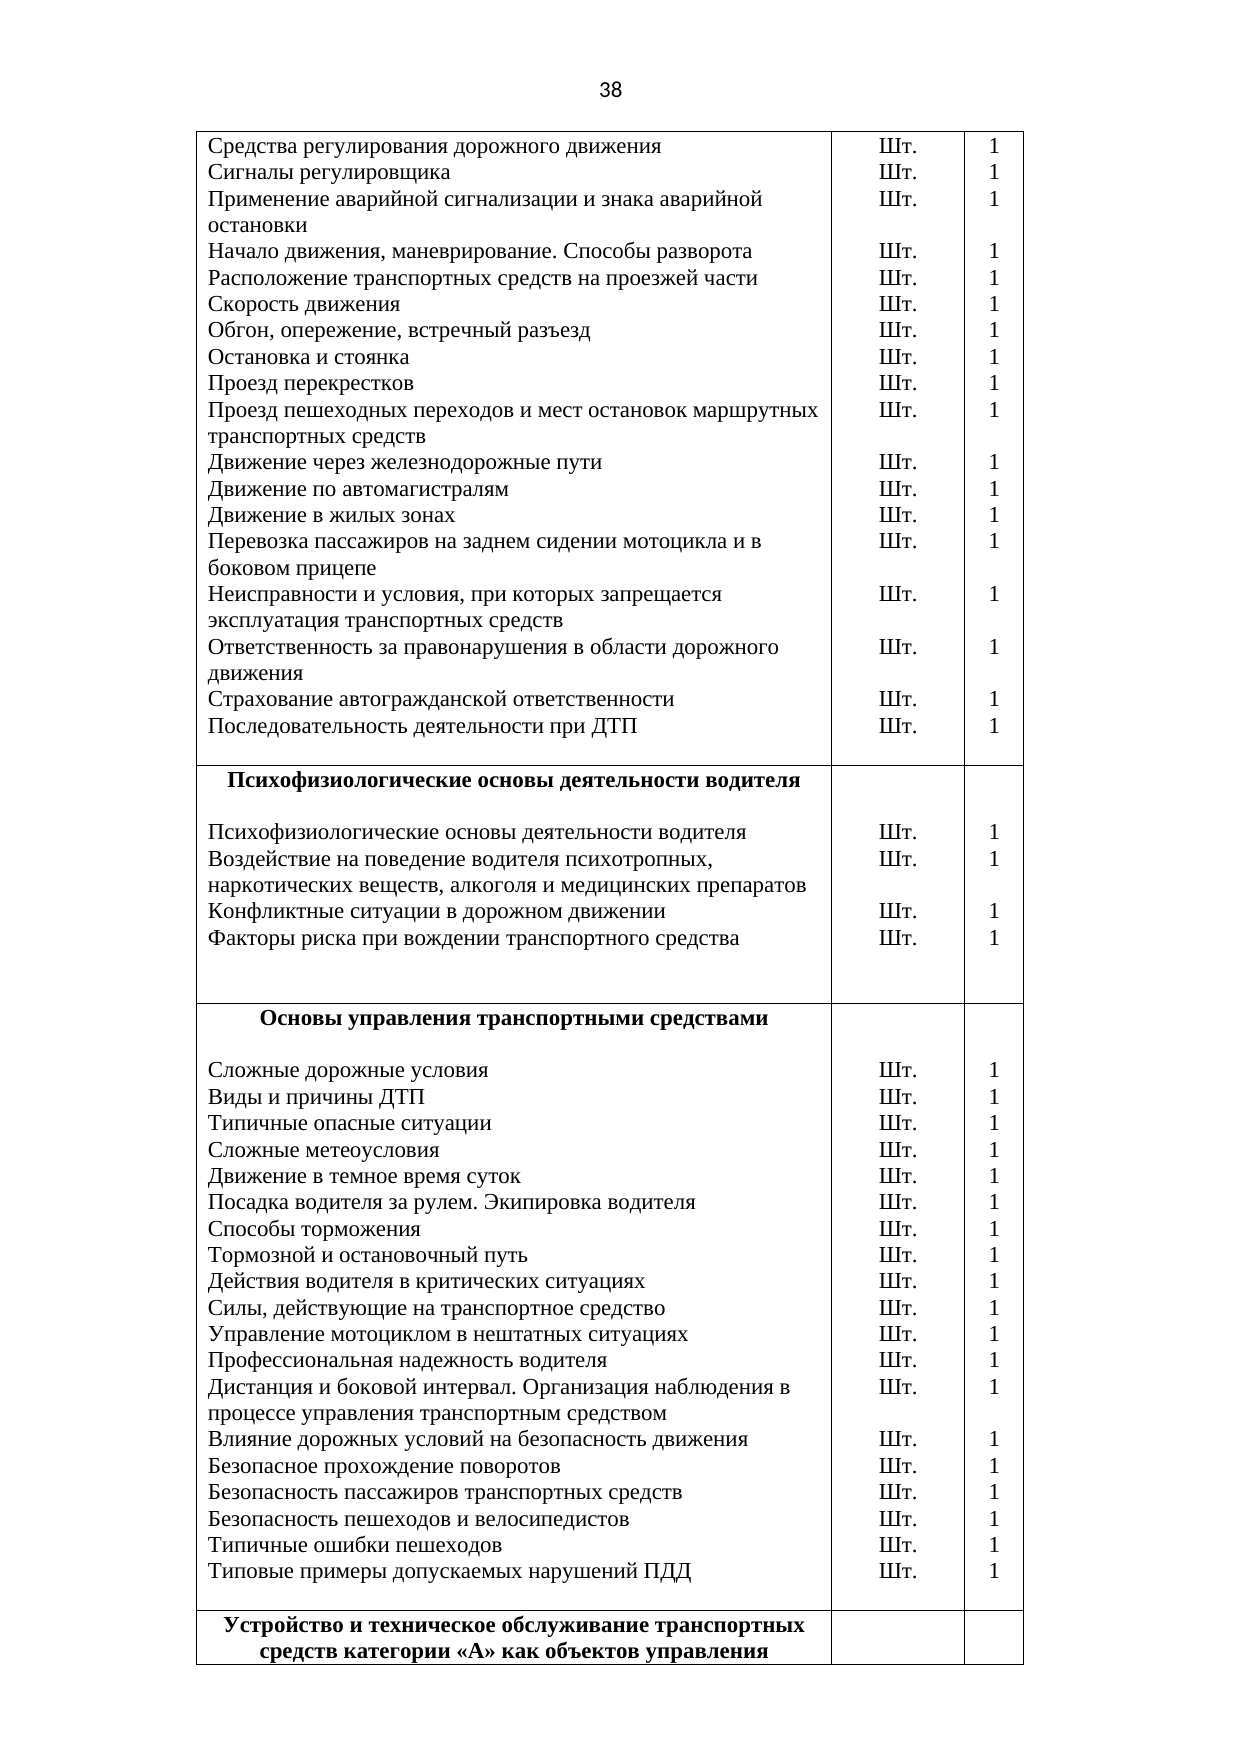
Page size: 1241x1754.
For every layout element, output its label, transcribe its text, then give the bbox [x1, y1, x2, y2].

table_cell 1 1 1 1 1 1 1 1 1 1 1 1 1 1 1 1 1 1 1 [965, 1004, 1023, 1610]
table_cell 1 1 1 1 [965, 766, 1023, 1003]
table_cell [965, 1611, 1023, 1664]
table_cell Шт. Шт. Шт. Шт. [832, 766, 964, 1003]
table_cell Основы управления транспортными средствами Сложные дорожные условия Виды и причины ДТП Типичные опасные ситуации Сложные метеоусловия Движение в темное время суток Посадка водителя за рулем. Экипировка водителя Способы торможения Тормозной и остановочный путь Действия водителя в критических ситуациях Силы, действующие на транспортное средство Управление мотоциклом в нештатных ситуациях Профессиональная надежность водителя Дистанция и боковой интервал. Организация наблюдения в процессе управления транспортным средством Влияние дорожных условий на безопасность движения Безопасное прохождение поворотов Безопасность пассажиров транспортных средств Безопасность пешеходов и велосипедистов Типичные ошибки пешеходов Типовые примеры допускаемых нарушений ПДД [197, 1004, 831, 1610]
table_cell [832, 1611, 964, 1664]
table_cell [965, 132, 1023, 764]
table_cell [832, 132, 964, 764]
table_cell Шт. Шт. Шт. Шт. Шт. Шт. Шт. Шт. Шт. Шт. Шт. Шт. Шт. Шт. Шт. Шт. Шт. Шт. Шт. [832, 1004, 964, 1610]
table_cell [197, 132, 831, 764]
table_cell Психофизиологические основы деятельности водителя Психофизиологические основы деятельности водителя Воздействие на поведение водителя психотропных, наркотических веществ, алкоголя и медицинских препаратов Конфликтные ситуации в дорожном движении Факторы риска при вождении транспортного средства [197, 766, 831, 1003]
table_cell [197, 1611, 831, 1664]
